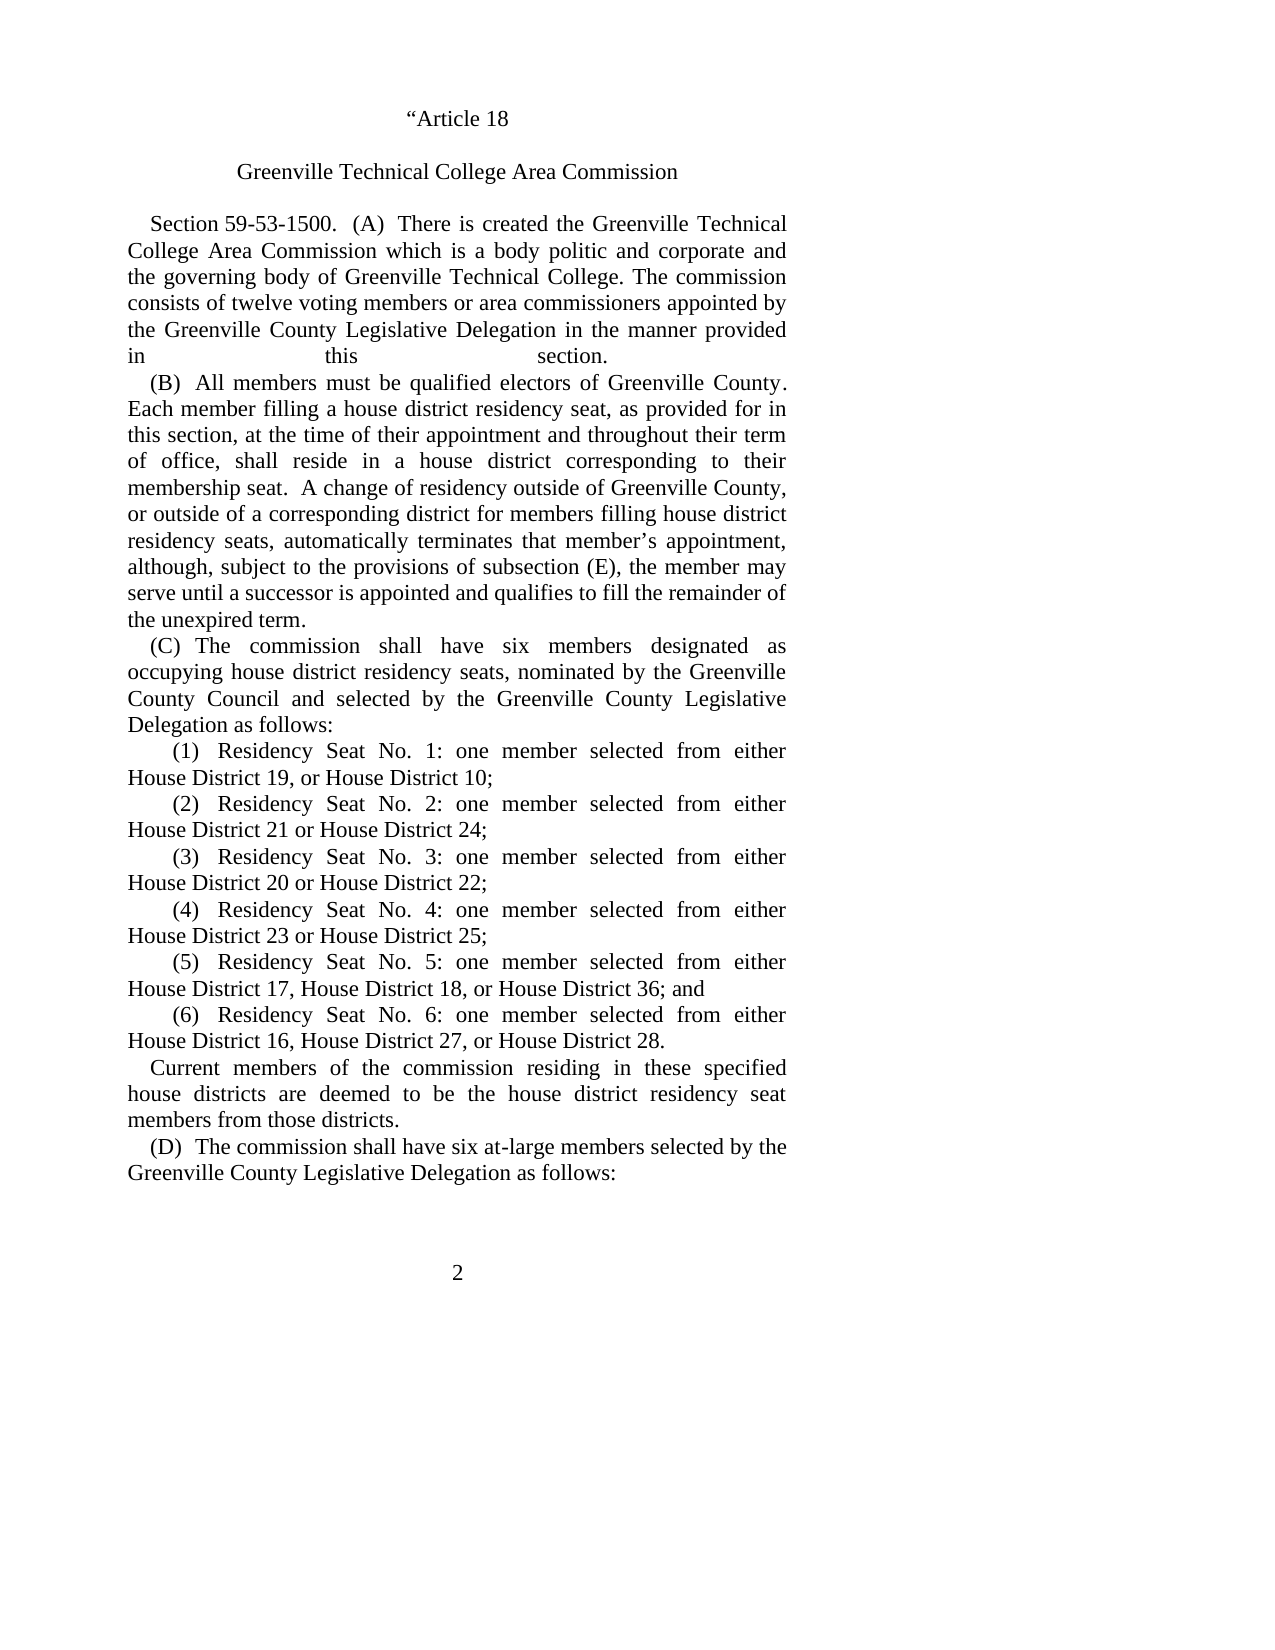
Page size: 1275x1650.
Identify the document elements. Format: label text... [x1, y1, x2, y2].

text (C) The commission shall have six members designated as occupying house district residency seats, nominated by the Greenville County Council and selected by the Greenville County Legislative Delegation as follows: [127, 632, 787, 737]
text Greenville Technical College Area Commission [127, 158, 787, 184]
text (4) Residency Seat No. 4: one member selected from either House District 23 or House District 25; [127, 896, 787, 948]
text “Article 18 [127, 105, 787, 131]
text (6) Residency Seat No. 6: one member selected from either House District 16, House District 27, or House District 28. [127, 1001, 787, 1054]
text Section 59-53-1500. (A) There is created the Greenville Technical College Area Commission which is a body politic and corporate and the governing body of Greenville Technical College. The commission consists of twelve voting members or area commissioners appointed by the Greenville County Legislative Delegation in the manner provided in this section. (B) All members must be qualified electors of Greenville County. Each member filling a house district residency seat, as provided for in this section, at the time of their appointment and throughout their term of office, shall reside in a house district corresponding to their membership seat. A change of residency outside of Greenville County, or outside of a corresponding district for members filling house district residency seats, automatically terminates that member’s appointment, although, subject to the provisions of subsection (E), the member may serve until a successor is appointed and qualifies to fill the remainder of the unexpired term. [127, 210, 787, 632]
text (5) Residency Seat No. 5: one member selected from either House District 17, House District 18, or House District 36; and [127, 948, 787, 1001]
text (1) Residency Seat No. 1: one member selected from either House District 19, or House District 10; [127, 737, 787, 790]
text (2) Residency Seat No. 2: one member selected from either House District 21 or House District 24; [127, 790, 787, 843]
text (3) Residency Seat No. 3: one member selected from either House District 20 or House District 22; [127, 843, 787, 896]
text Current members of the commission residing in these specified house districts are deemed to be the house district residency seat members from those districts. [127, 1054, 787, 1133]
text (D) The commission shall have six at-large members selected by the Greenville County Legislative Delegation as follows: [127, 1133, 787, 1186]
